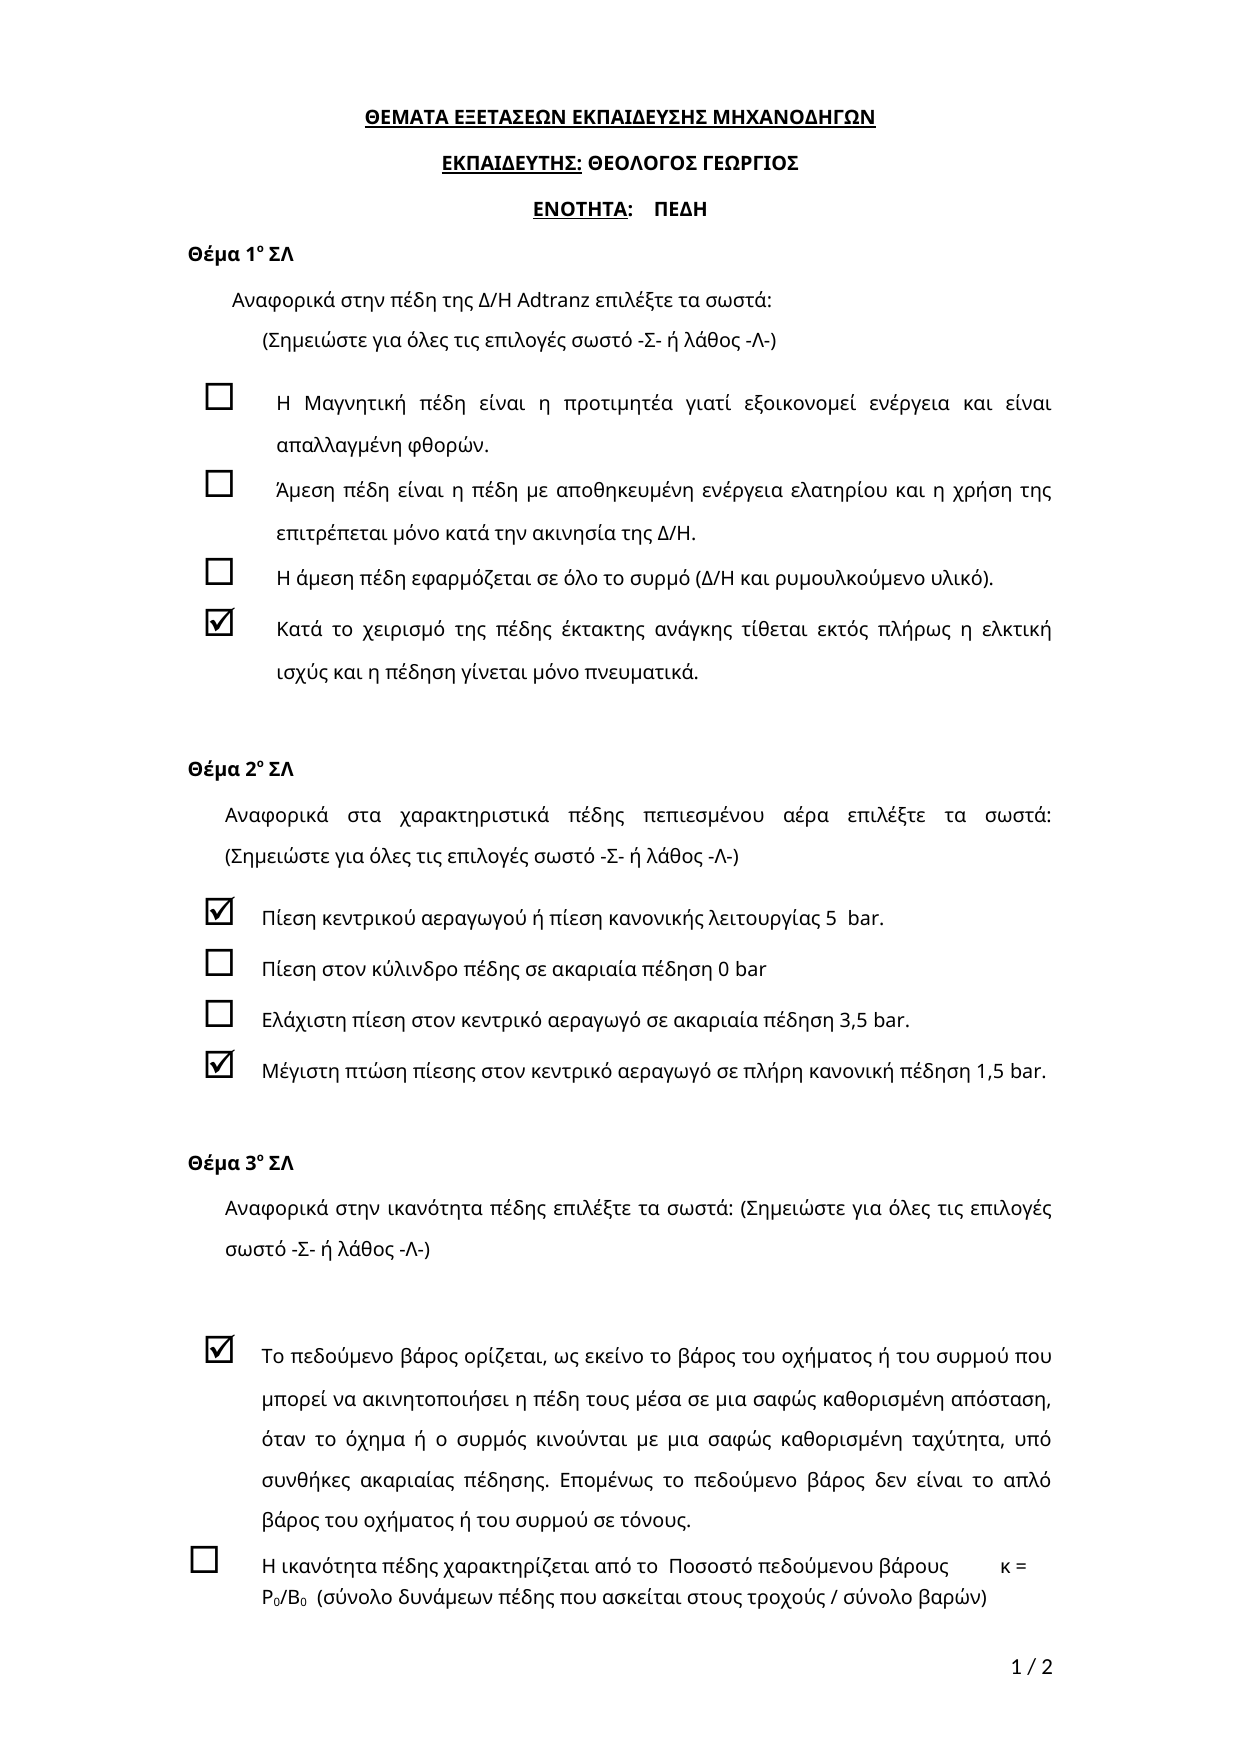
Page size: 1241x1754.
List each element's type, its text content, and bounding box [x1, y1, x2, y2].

text Αναφορικά στα χαρακτηριστικά πέδης πεπιεσμένου αέρα επιλέξτε τα σωστά: (Σημειώστε για όλες τις επιλογές σωστό -Σ- ή λάθος -Λ-) [225, 801, 1053, 869]
text Πίεση στον κύλινδρο πέδης σε ακαριαία πέδηση 0 bar [202, 950, 1053, 984]
text Ελάχιστη πίεση στον κεντρικό αεραγωγό σε ακαριαία πέδηση 3,5 bar. [202, 1001, 1053, 1035]
text ΕΚΠΑΙΔΕΥΤΗΣ: ΘΕΟΛΟΓΟΣ ΓΕΩΡΓΙΟΣ [187, 149, 1053, 176]
text Θέμα 2ο ΣΛ [187, 756, 1053, 783]
text Αναφορικά στην πέδη της Δ/Η Adtranz επιλέξτε τα σωστά: (Σημειώστε για όλες τις επιλογές σωστό -Σ- ή λάθος -Λ-) [232, 286, 1053, 354]
text ΘΕΜΑΤΑ ΕΞΕΤΑΣΕΩΝ ΕΚΠΑΙΔΕΥΣΗΣ ΜΗΧΑΝΟΔΗΓΩΝ [187, 103, 1053, 130]
text Πίεση κεντρικού αεραγωγού ή πίεση κανονικής λειτουργίας 5 bar. [202, 899, 1053, 933]
text ΕΝΟΤΗΤΑ: ΠΕΔΗ [187, 195, 1053, 222]
text Θέμα 1ο ΣΛ [187, 241, 1053, 268]
text Η Μαγνητική πέδη είναι η προτιμητέα γιατί εξοικονομεί ενέργεια και είναι απαλλαγμένη φθορών. [202, 384, 1053, 458]
text Θέμα 3ο ΣΛ [187, 1149, 1053, 1176]
text Κατά το χειρισμό της πέδης έκτακτης ανάγκης τίθεται εκτός πλήρως η ελκτική ισχύς και η πέδηση γίνεται μόνο πνευματικά. [202, 611, 1053, 685]
text Το πεδούμενο βάρος ορίζεται, ως εκείνο το βάρος του οχήματος ή του συρμού που μπορεί να ακινητοποιήσει η πέδη τους μέσα σε μια σαφώς καθορισμένη απόσταση, όταν το όχημα ή ο συρμός κινούνται με μια σαφώς καθορισμένη ταχύτητα, υπό συνθήκες ακαριαίας πέδησης. Επομένως το πεδούμενο βάρος δεν είναι το απλό βάρος του οχήματος ή του συρμού σε τόνους. [202, 1338, 1053, 1533]
text Η άμεση πέδη εφαρμόζεται σε όλο το συρμό (Δ/Η και ρυμουλκούμενο υλικό). [202, 560, 1053, 594]
text Άμεση πέδη είναι η πέδη με αποθηκευμένη ενέργεια ελατηρίου και η χρήση της επιτρέπεται μόνο κατά την ακινησία της Δ/Η. [202, 472, 1053, 546]
text Αναφορικά στην ικανότητα πέδης επιλέξτε τα σωστά: (Σημειώστε για όλες τις επιλογές σωστό -Σ- ή λάθος -Λ-) [225, 1194, 1053, 1262]
text Μέγιστη πτώση πίεσης στον κεντρικό αεραγωγό σε πλήρη κανονική πέδηση 1,5 bar. [202, 1052, 1053, 1086]
text Η ικανότητα πέδης χαρακτηρίζεται από το Ποσοστό πεδούμενου βάρους κ = P0/Β0 (σύνολο δυνάμεων πέδης που ασκείται στους τροχούς / σύνολο βαρών) [187, 1547, 1053, 1610]
